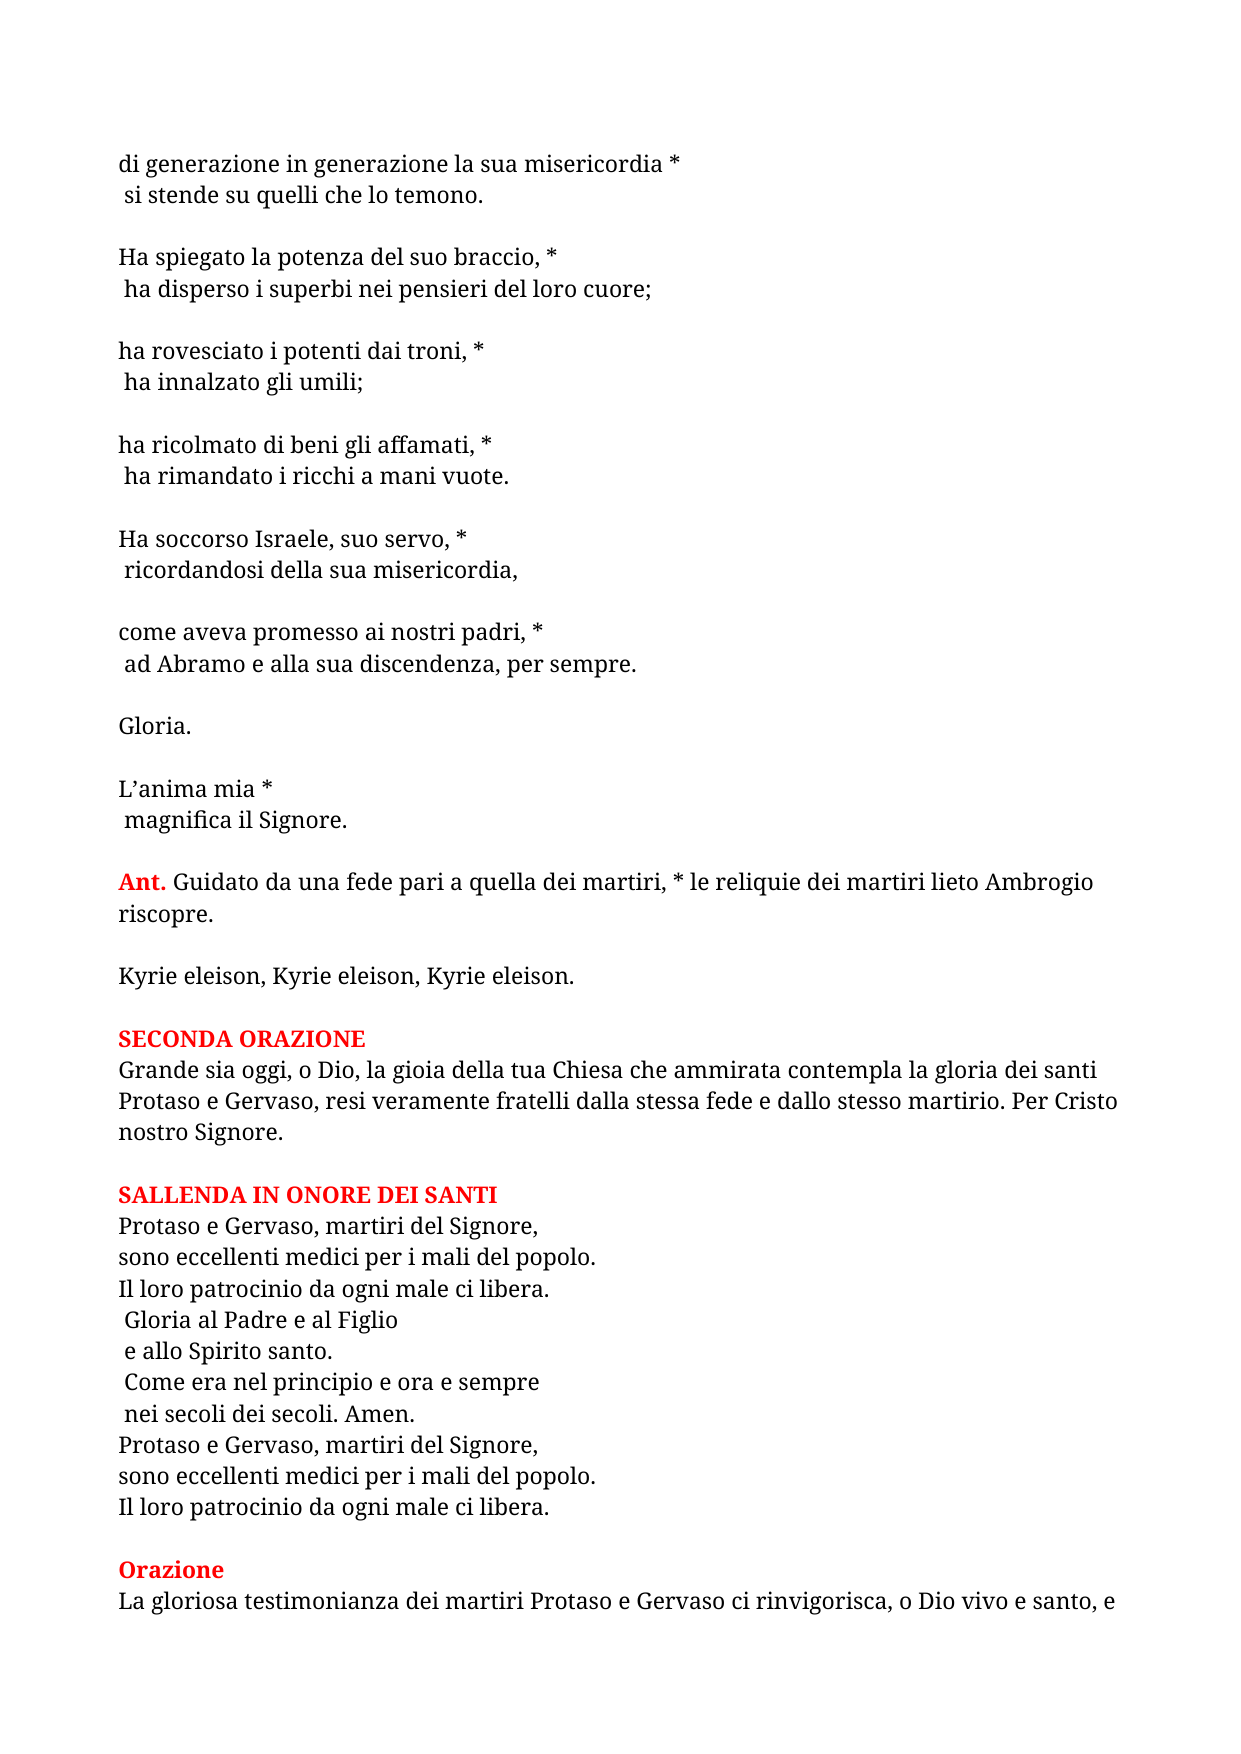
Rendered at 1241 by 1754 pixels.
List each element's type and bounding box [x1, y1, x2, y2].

text [118, 148, 1122, 1616]
